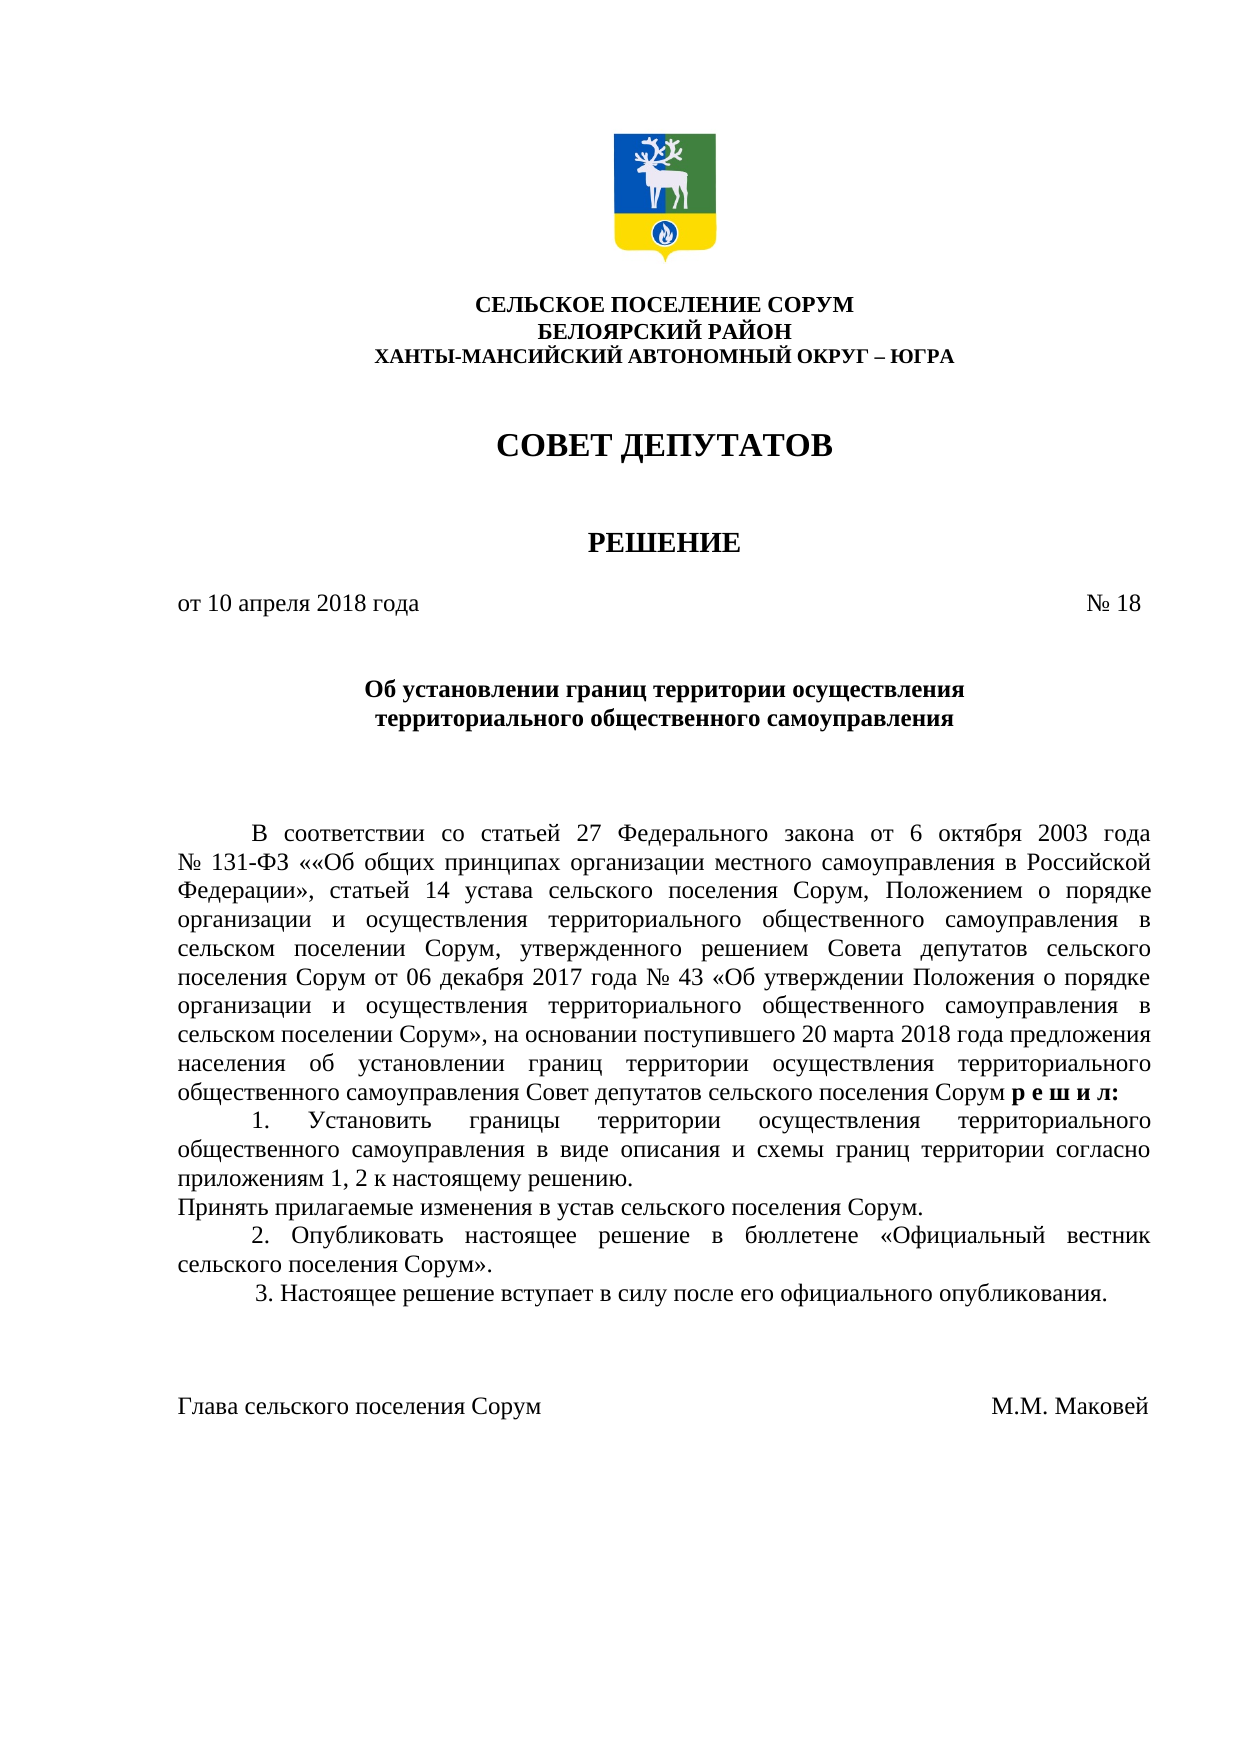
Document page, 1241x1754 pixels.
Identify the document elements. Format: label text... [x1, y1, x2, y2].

text Глава сельского поселения Сорум М.М. Маковей [177, 1391, 1152, 1420]
text Об установлении границ территории осуществления [177, 674, 1152, 703]
text БЕЛОЯРСКИЙ РАЙОН [177, 318, 1152, 344]
text Принять прилагаемые изменения в устав сельского поселения Сорум. [177, 1192, 1152, 1220]
text 2. Опубликовать настоящее решение в бюллетене «Официальный вестник сельского поселения Сорум». [177, 1220, 1152, 1278]
text СЕЛЬСКОЕ ПОСЕЛЕНИЕ СОРУМ [177, 291, 1152, 318]
text 1. Установить границы территории осуществления территориального общественного самоуправления в виде описания и схемы границ территории согласно приложениям 1, 2 к настоящему решению. [177, 1105, 1152, 1192]
text территориального общественного самоуправления [177, 703, 1152, 732]
picture [611, 118, 718, 264]
text от 10 апреля 2018 года № 18 [177, 588, 1152, 617]
text РЕШЕНИЕ [177, 526, 1152, 559]
text 3. Настоящее решение вступает в силу после его официального опубликования. [177, 1278, 1152, 1307]
text В соответствии со статьей 27 Федерального закона от 6 октября 2003 года № 131-ФЗ ««Об общих принципах организации местного самоуправления в Российской Федерации», статьей 14 устава сельского поселения Сорум, Положением о порядке организации и осуществления территориального общественного самоуправления в сельском поселении Сорум, утвержденного решением Совета депутатов сельского поселения Сорум от 06 декабря 2017 года № 43 «Об утверждении Положения о порядке организации и осуществления территориального общественного самоуправления в сельском поселении Сорум», на основании поступившего 20 марта 2018 года предложения населения об установлении границ территории осуществления территориального общественного самоуправления Совет депутатов сельского поселения Сорум р е ш и л: [177, 818, 1152, 1105]
text СОВЕТ ДЕПУТАТОВ [177, 426, 1152, 464]
text ХАНТЫ-МАНСИЙСКИЙ АВТОНОМНЫЙ ОКРУГ – ЮГРА [177, 344, 1152, 368]
